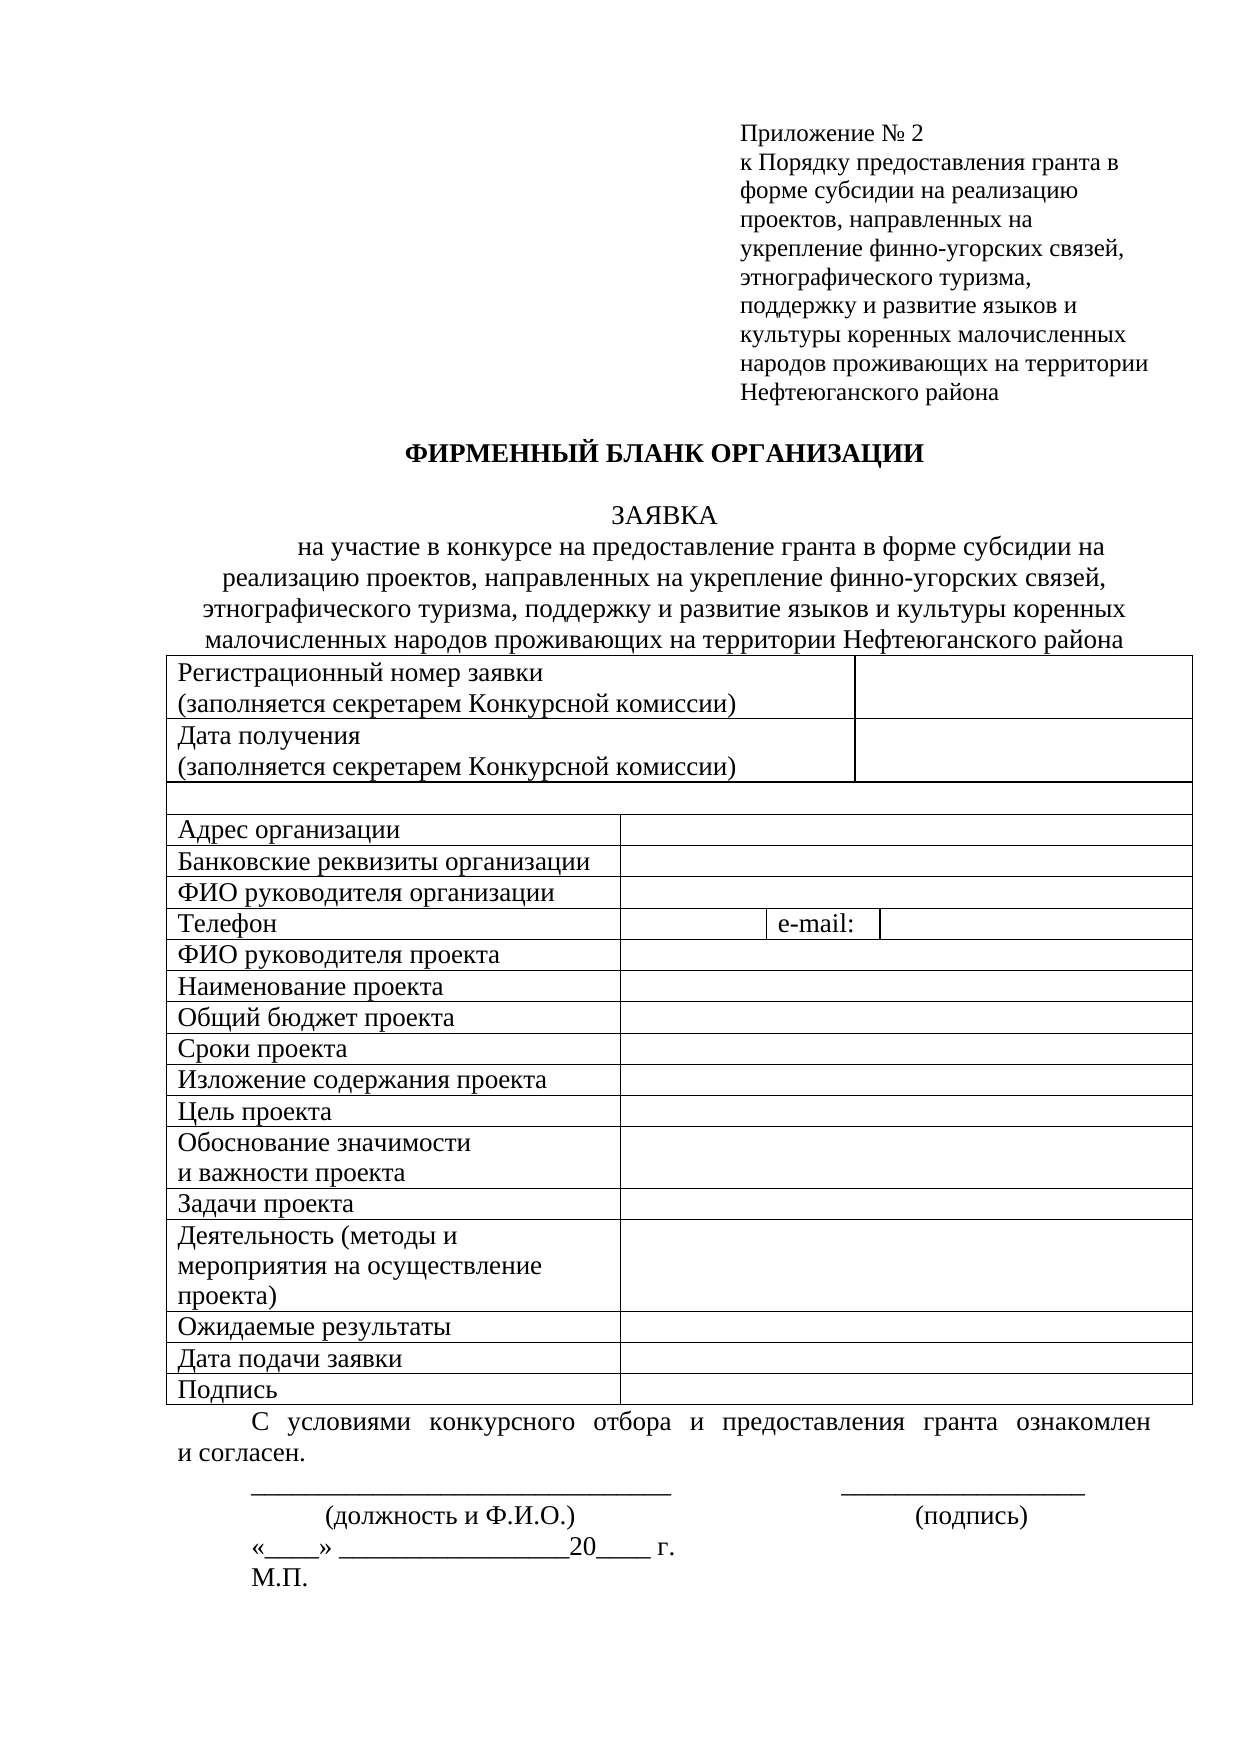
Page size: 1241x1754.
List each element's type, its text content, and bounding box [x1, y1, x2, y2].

table_cell Задачи проекта [167, 1189, 620, 1219]
table_cell Телефон [167, 909, 620, 939]
table_cell [621, 1002, 1192, 1032]
text на участие в конкурсе на предоставление гранта в форме субсидии на реализацию проектов, направленных на укрепление финно-угорских связей, этнографического туризма, поддержку и развитие языков и культуры коренных малочисленных народов проживающих на территории Нефтеюганского района [177, 530, 1152, 655]
text (должность и Ф.И.О.) (подпись) [177, 1499, 1152, 1530]
table_cell [621, 877, 1192, 907]
text ЗАЯВКА [177, 499, 1152, 530]
text С условиями конкурсного отбора и предоставления гранта ознакомлен и согласен. [177, 1405, 1152, 1468]
table_cell [621, 1343, 1192, 1373]
table_cell Цель проекта [167, 1096, 620, 1126]
table_cell [621, 1312, 1192, 1342]
table_cell [621, 971, 1192, 1001]
table_header Регистрационный номер заявки (заполняется секретарем Конкурсной комиссии) [167, 656, 854, 718]
text Приложение № 2 [740, 118, 1152, 147]
table_cell [621, 815, 1192, 845]
table_cell Дата подачи заявки [167, 1343, 620, 1373]
text «____» _________________20____ г. [177, 1530, 1152, 1561]
table_cell [621, 1127, 1192, 1188]
table_cell [167, 783, 1192, 814]
table_cell [621, 909, 766, 939]
text ФИРМЕННЫЙ БЛАНК ОРГАНИЗАЦИИ [177, 437, 1152, 468]
table_cell Банковские реквизиты организации [167, 846, 620, 876]
text _______________________________ __________________ [177, 1468, 1152, 1499]
table_cell ФИО руководителя организации [167, 877, 620, 907]
table_cell [621, 846, 1192, 876]
table_cell Дата получения (заполняется секретарем Конкурсной комиссии) [167, 719, 854, 781]
table_cell Сроки проекта [167, 1034, 620, 1064]
text М.П. [177, 1561, 1152, 1592]
table_cell [856, 719, 1192, 781]
table_cell [621, 1034, 1192, 1064]
table_cell [621, 1374, 1192, 1404]
table_cell [621, 1065, 1192, 1095]
table_cell [621, 1096, 1192, 1126]
table_cell Изложение содержания проекта [167, 1065, 620, 1095]
table_cell [621, 1220, 1192, 1311]
table_cell Адрес организации [167, 815, 620, 845]
text к Порядку предоставления гранта в форме субсидии на реализацию проектов, направленных на укрепление финно-угорских связей, этнографического туризма, поддержку и развитие языков и культуры коренных малочисленных народов проживающих на территории Нефтеюганского района [740, 147, 1152, 406]
table_cell [881, 909, 1192, 939]
table_cell [621, 1189, 1192, 1219]
table_cell e-mail: [767, 909, 879, 939]
table_cell Ожидаемые результаты [167, 1312, 620, 1342]
table_cell Подпись [167, 1374, 620, 1404]
table_header [856, 656, 1192, 718]
table_cell Деятельность (методы и мероприятия на осуществление проекта) [167, 1220, 620, 1311]
table_cell Обоснование значимости и важности проекта [167, 1127, 620, 1188]
table_cell [621, 940, 1192, 970]
table_cell Наименование проекта [167, 971, 620, 1001]
table_cell ФИО руководителя проекта [167, 940, 620, 970]
table_cell Общий бюджет проекта [167, 1002, 620, 1032]
